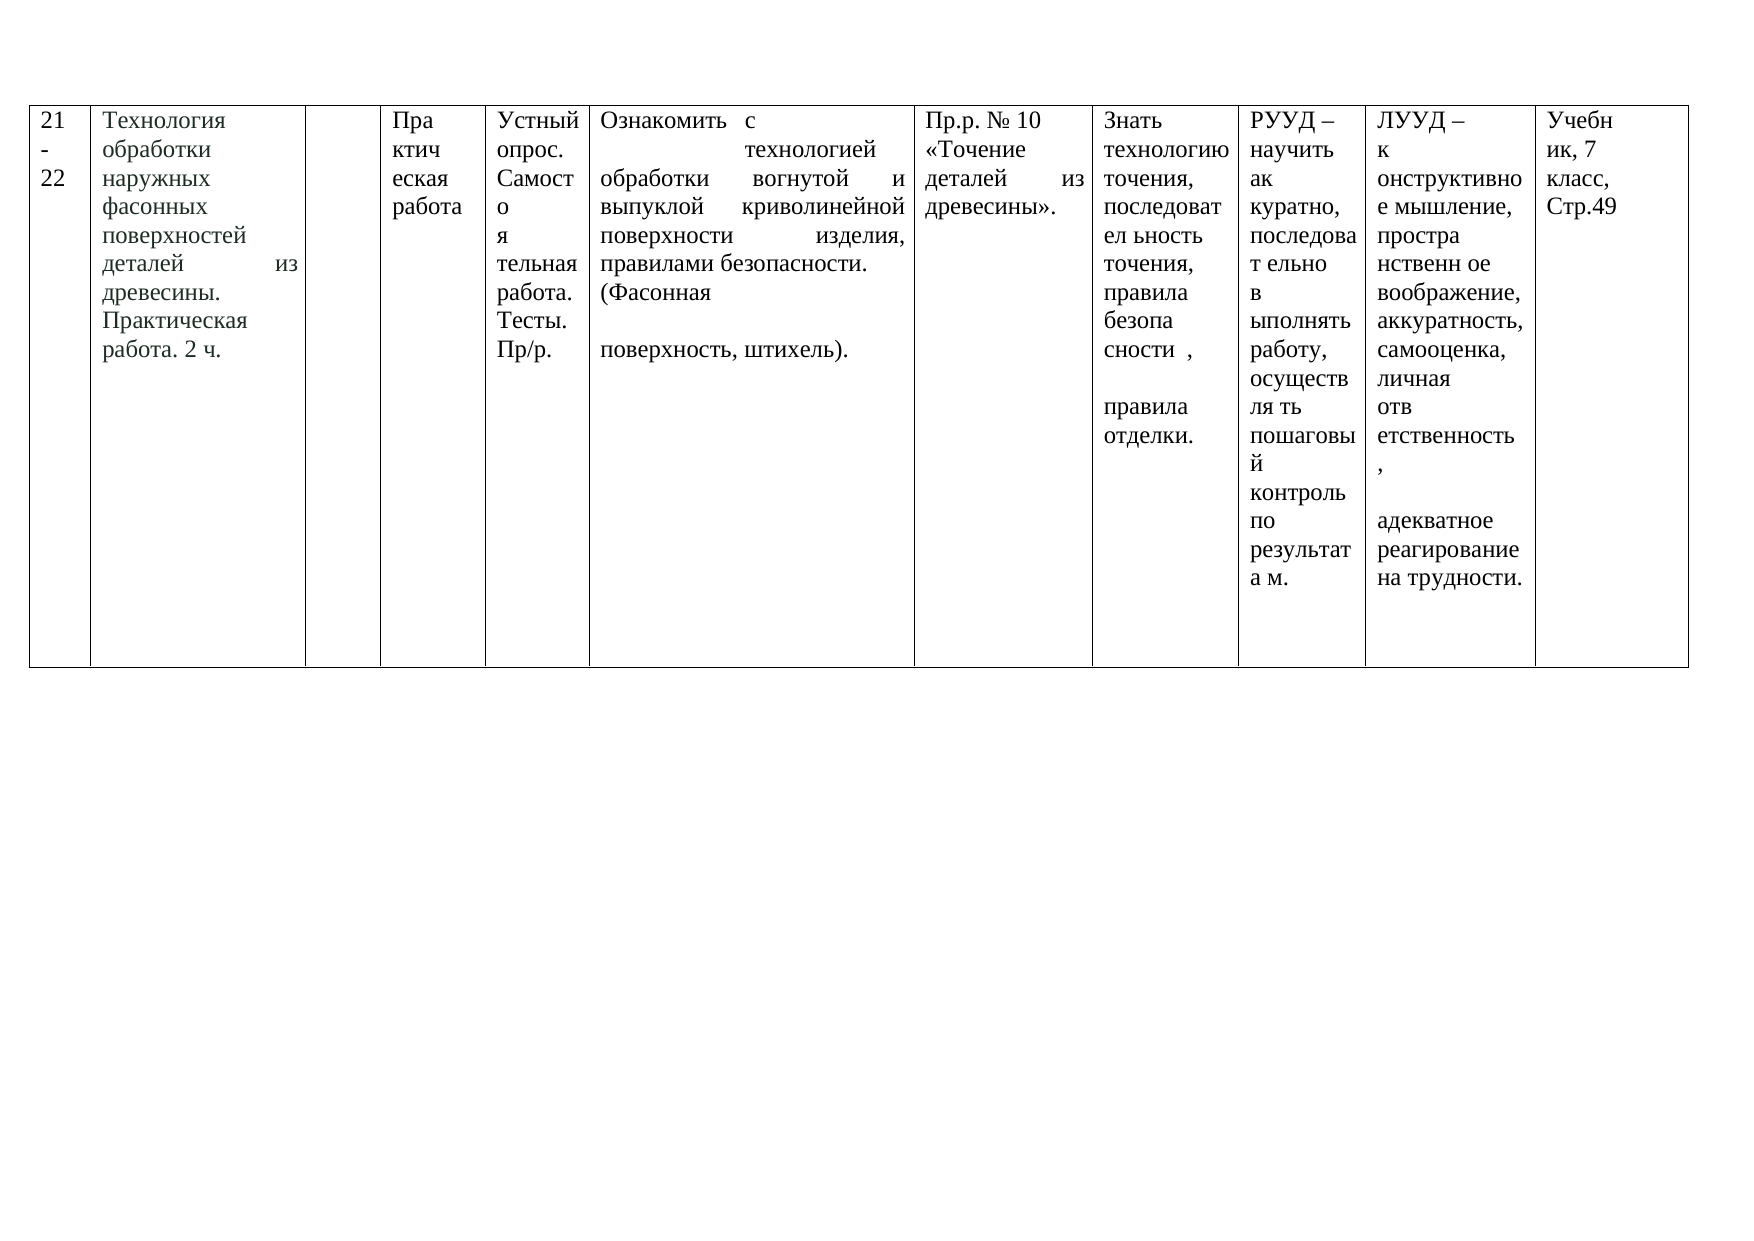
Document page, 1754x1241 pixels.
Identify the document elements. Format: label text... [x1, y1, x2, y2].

table_header Пр.р. № 10 «Точение деталей из древесины». [915, 106, 1092, 666]
table_header Ознакомить с технологией обработки вогнутой и выпуклой криволинейной поверхности изделия, правилами безопасности. (Фасонная поверхность, штихель). [590, 106, 914, 666]
table_header Практич еская работа [381, 106, 485, 666]
table_header РУУД – научить аккуратно, последоват ельно выполнять работу, осуществля ть пошаговый контроль по результата м. [1239, 106, 1365, 666]
table_header Технология обработки наружных фасонных поверхностей деталей из древесины. Практическая работа. 2 ч. [91, 106, 305, 666]
table_header 21 -22 [30, 106, 90, 666]
table_header Устный опрос. Самосто ятельная работа. Тесты. Пр/р. [486, 106, 589, 666]
table_header [306, 106, 380, 666]
table_header Учебник, 7 класс, Стр.49 [1536, 106, 1688, 666]
table_header ЛУУД – конструктивное мышление, пространственн ое воображение, аккуратность, самооценка, личная ответственность , адекватное реагирование на трудности. [1366, 106, 1535, 666]
table_header Знать технологию точения, последовател ьность точения, правила безопасности , правила отделки. [1093, 106, 1238, 666]
